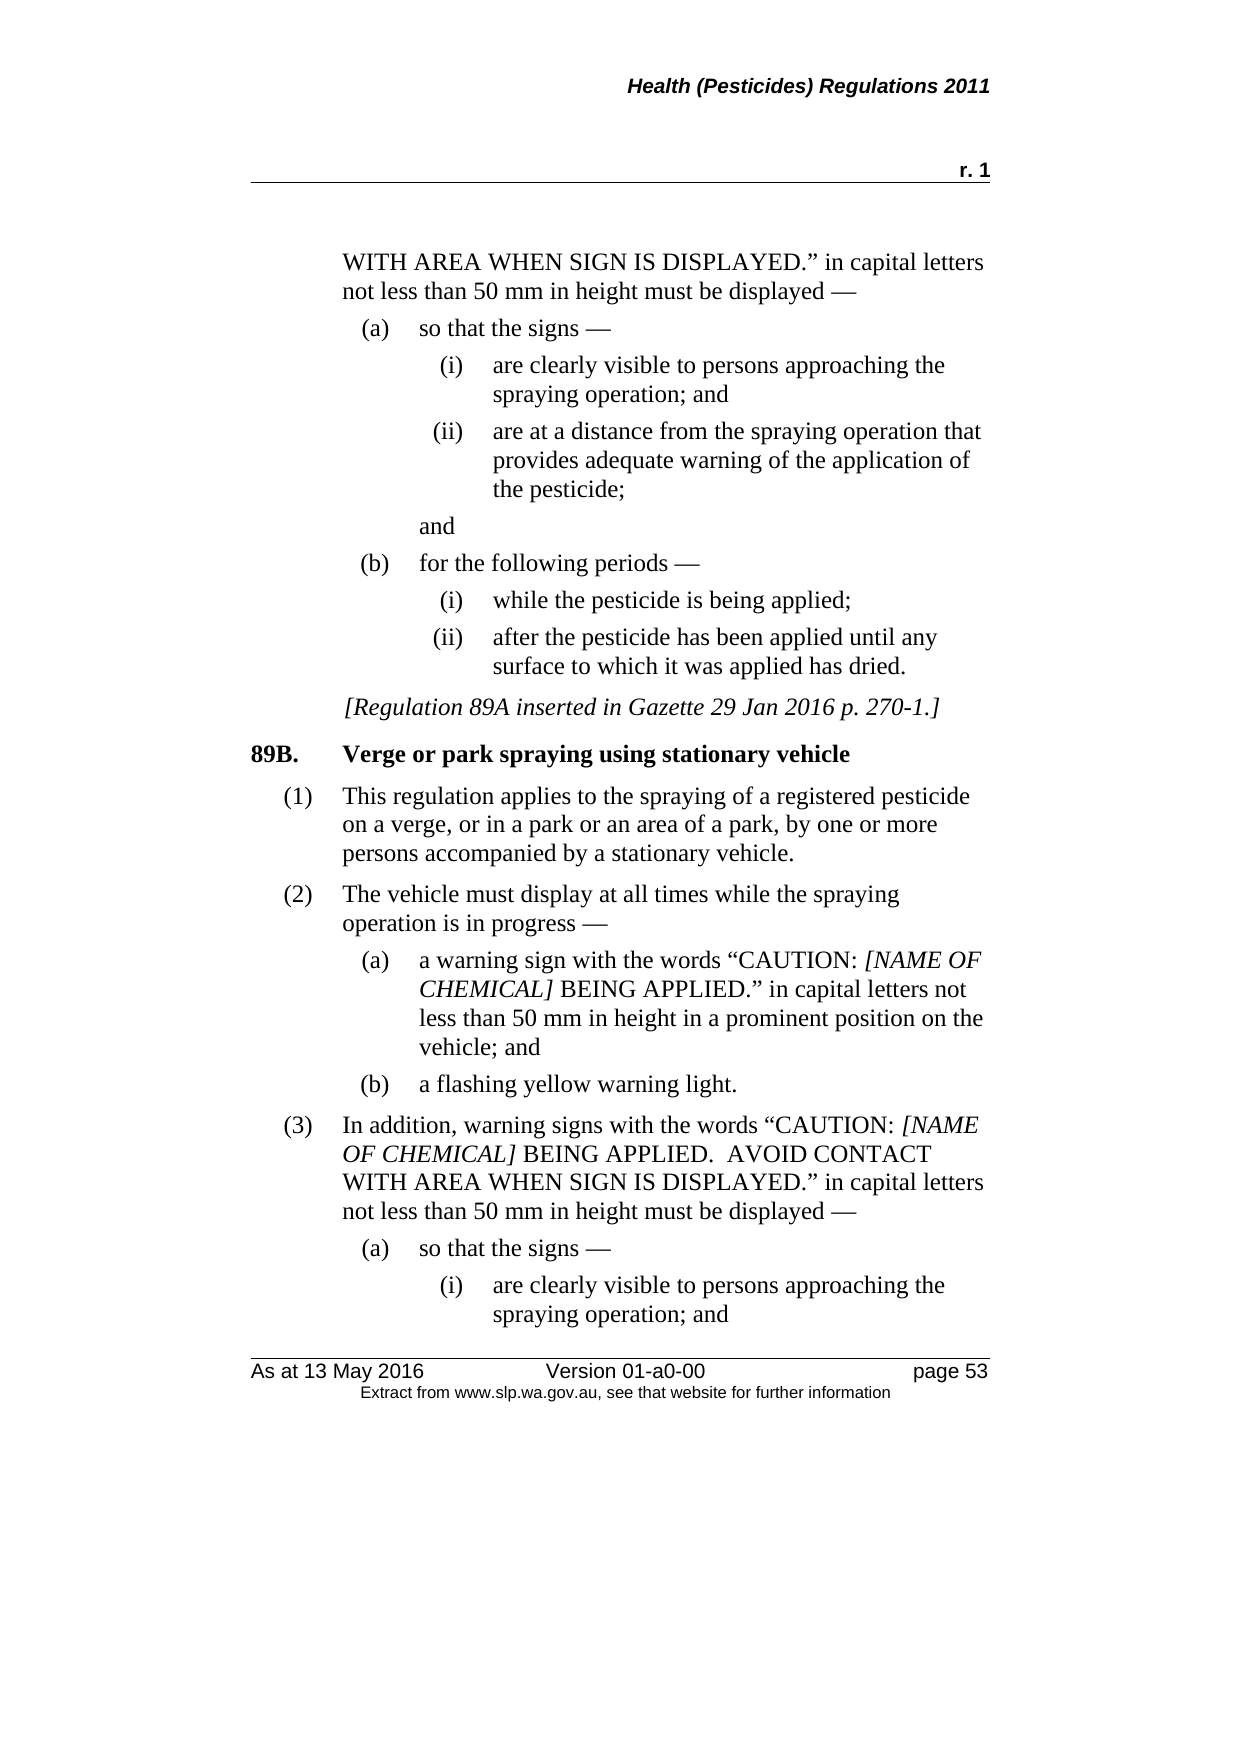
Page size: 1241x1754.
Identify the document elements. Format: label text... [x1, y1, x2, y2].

text and [251, 511, 990, 539]
text (b) a flashing yellow warning light. [251, 1069, 990, 1097]
text (ii) after the pesticide has been applied until any surface to which it was applied has dried. [251, 622, 990, 679]
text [251, 247, 990, 305]
text (a) so that the signs — [251, 313, 990, 342]
text (a) a warning sign with the words “CAUTION: [NAME OF CHEMICAL] BEING APPLIED.” in capital letters not less than 50 mm in height in a prominent position on the vehicle; and [251, 945, 990, 1060]
text (i) are clearly visible to persons approaching the spraying operation; and [251, 1270, 990, 1328]
text (ii) are at a distance from the spraying operation that provides adequate warning of the application of the pesticide; [251, 416, 990, 502]
text (b) for the following periods — [251, 548, 990, 577]
text (a) so that the signs — [251, 1233, 990, 1262]
subtitle 89B. Verge or park spraying using stationary vehicle [251, 739, 990, 768]
text (i) are clearly visible to persons approaching the spraying operation; and [251, 350, 990, 408]
text (1) This regulation applies to the spraying of a registered pesticide on a verge, or in a park or an area of a park, by one or more persons accompanied by a stationary vehicle. [251, 781, 990, 867]
text (2) The vehicle must display at all times while the spraying operation is in progress — [251, 879, 990, 937]
text [Regulation 89A inserted in Gazette 29 Jan 2016 p. 270-1.] [251, 692, 990, 721]
text (i) while the pesticide is being applied; [251, 585, 990, 614]
